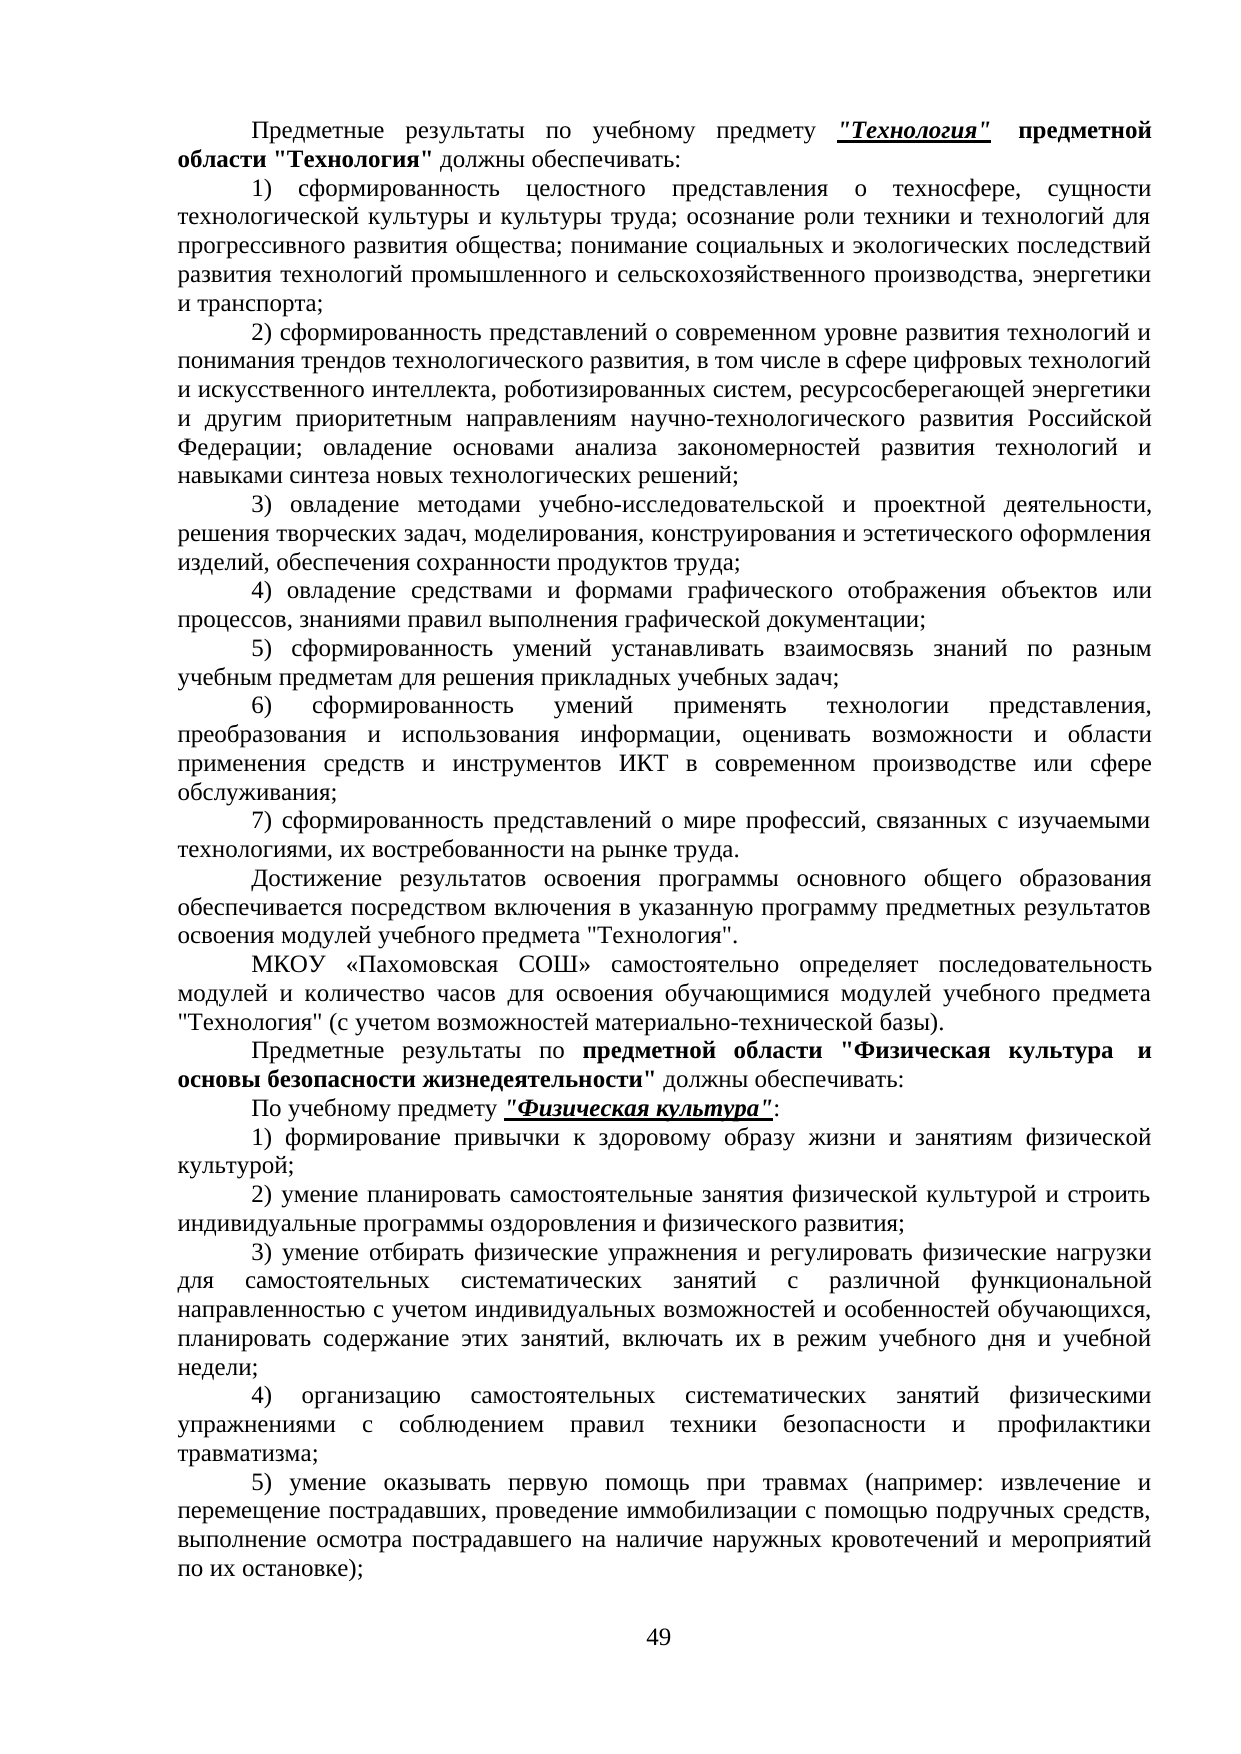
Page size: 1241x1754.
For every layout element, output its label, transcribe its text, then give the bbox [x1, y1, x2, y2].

list сформированность представлений о современном уровне развития технологий и понимания трендов технологического развития, в том числе в сфере цифровых технологий и искусственного интеллекта, роботизированных систем, ресурсосберегающей энергетики и другим приоритетным направлениям научно-технологического развития Российской Федерации; овладение основами анализа закономерностей развития технологий и навыками синтеза новых технологических решений; [177, 317, 1152, 489]
text Предметные результаты по предметной области "Физическая культура и основы безопасности жизнедеятельности" должны обеспечивать: [177, 1035, 1152, 1093]
list овладение методами учебно-исследовательской и проектной деятельности, решения творческих задач, моделирования, конструирования и эстетического оформления изделий, обеспечения сохранности продуктов труда; [177, 489, 1152, 575]
list сформированность умений применять технологии представления, преобразования и использования информации, оценивать возможности и области применения средств и инструментов ИКТ в современном производстве или сфере обслуживания; [177, 690, 1152, 805]
list сформированность умений устанавливать взаимосвязь знаний по разным учебным предметам для решения прикладных учебных задач; [177, 633, 1152, 690]
list умение планировать самостоятельные занятия физической культурой и строить индивидуальные программы оздоровления и физического развития; [177, 1179, 1151, 1237]
list овладение средствами и формами графического отображения объектов или процессов, знаниями правил выполнения графической документации; [177, 575, 1152, 633]
list формирование привычки к здоровому образу жизни и занятиям физической культурой; [177, 1122, 1151, 1179]
list умение оказывать первую помощь при травмах (например: извлечение и перемещение пострадавших, проведение иммобилизации с помощью подручных средств, выполнение осмотра пострадавшего на наличие наружных кровотечений и мероприятий по их остановке); [177, 1467, 1151, 1582]
list сформированность целостного представления о техносфере, сущности технологической культуры и культуры труда; осознание роли техники и технологий для прогрессивного развития общества; понимание социальных и экологических последствий развития технологий промышленного и сельскохозяйственного производства, энергетики и транспорта; [177, 173, 1152, 316]
text Предметные результаты по учебному предмету "Технология" предметной области "Технология" должны обеспечивать: [177, 115, 1152, 173]
text Достижение результатов освоения программы основного общего образования обеспечивается посредством включения в указанную программу предметных результатов освоения модулей учебного предмета "Технология". [177, 863, 1151, 949]
list организацию самостоятельных систематических занятий физическими упражнениями с соблюдением правил техники безопасности и профилактики травматизма; [177, 1381, 1151, 1467]
list умение отбирать физические упражнения и регулировать физические нагрузки для самостоятельных систематических занятий с различной функциональной направленностью с учетом индивидуальных возможностей и особенностей обучающихся, планировать содержание этих занятий, включать их в режим учебного дня и учебной недели; [177, 1237, 1152, 1381]
text По учебному предмету "Физическая культура": [251, 1093, 1163, 1122]
text МКОУ «Пахомовская СОШ» самостоятельно определяет последовательность модулей и количество часов для освоения обучающимися модулей учебного предмета "Технология" (с учетом возможностей материально-технической базы). [177, 949, 1152, 1035]
list сформированность представлений о мире профессий, связанных с изучаемыми технологиями, их востребованности на рынке труда. [177, 805, 1151, 863]
